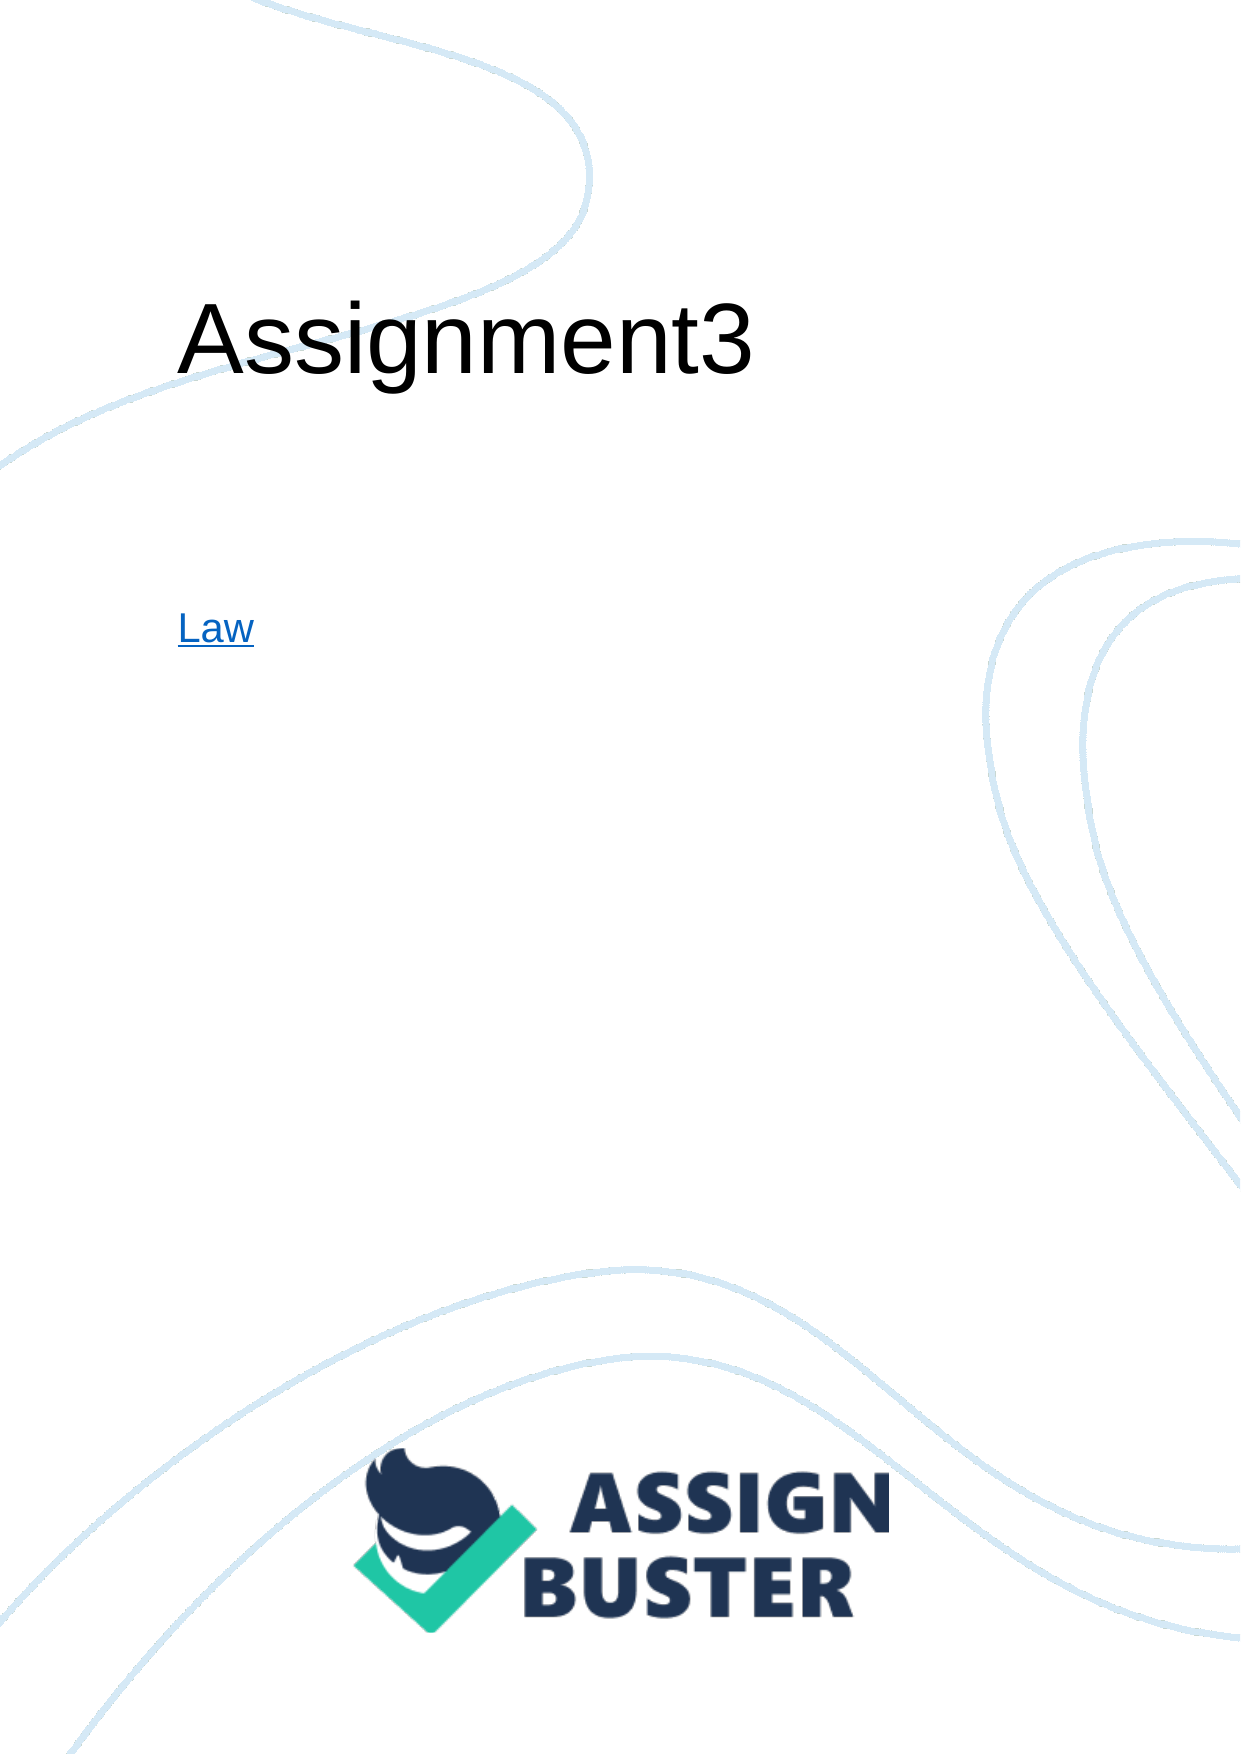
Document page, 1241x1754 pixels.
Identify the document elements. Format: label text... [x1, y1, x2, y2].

subtitle Assignment3 [177, 279, 1152, 394]
picture [0, 0, 1241, 1754]
text Law [177, 604, 1152, 652]
